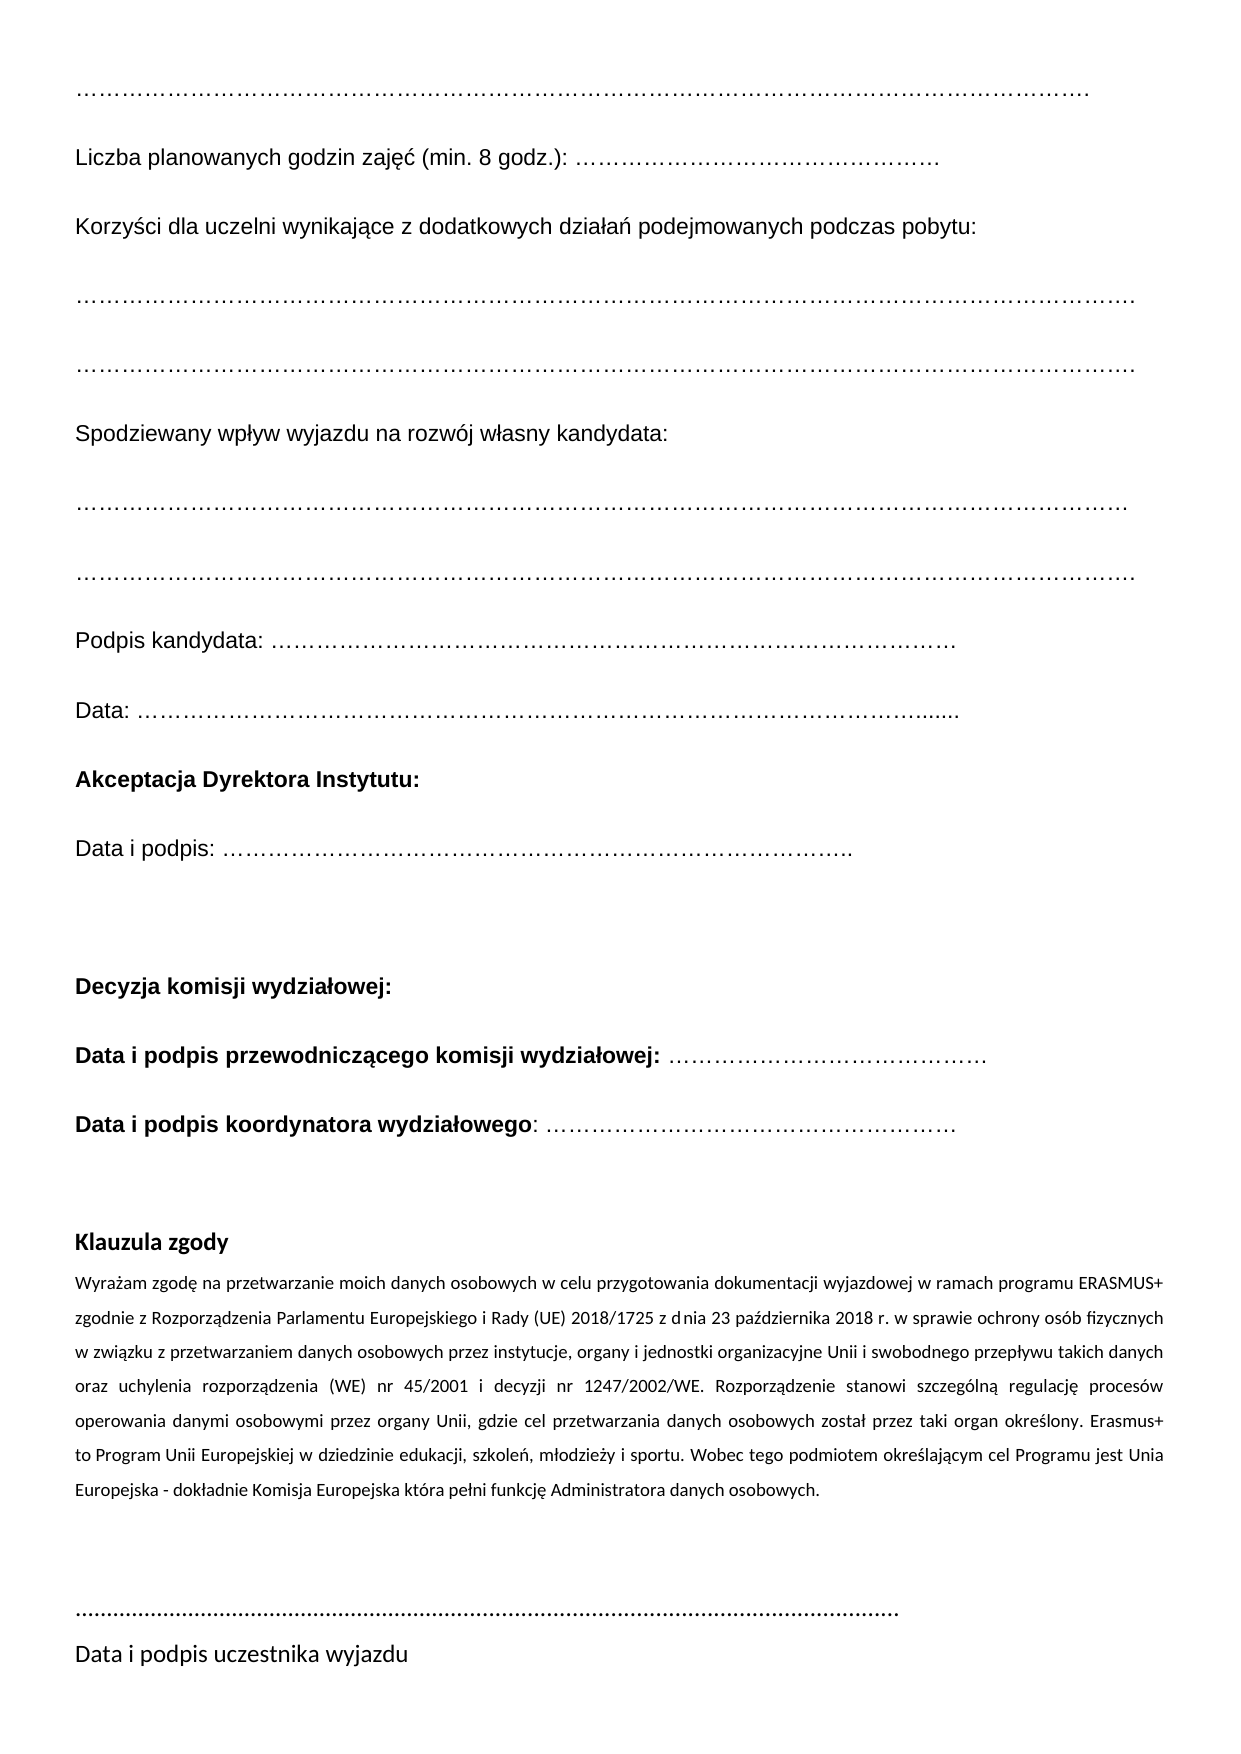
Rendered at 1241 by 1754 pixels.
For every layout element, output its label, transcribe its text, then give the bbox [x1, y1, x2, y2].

text Spodziewany wpływ wyjazdu na rozwój własny kandydata: [75, 420, 1165, 447]
text Wyrażam zgodę na przetwarzanie moich danych osobowych w celu przygotowania dokumentacji wyjazdowej w ramach programu ERASMUS+ zgodnie z Rozporządzenia Parlamentu Europejskiego i Rady (UE) 2018/1725 z dnia 23 października 2018 r. w sprawie ochrony osób fizycznych w związku z przetwarzaniem danych osobowych przez instytucje, organy i jednostki organizacyjne Unii i swobodnego przepływu takich danych oraz uchylenia rozporządzenia (WE) nr 45/2001 i decyzji nr 1247/2002/WE. Rozporządzenie stanowi szczególną regulację procesów operowania danymi osobowymi przez organy Unii, gdzie cel przetwarzania danych osobowych został przez taki organ określony. Erasmus+ to Program Unii Europejskiej w dziedzinie edukacji, szkoleń, młodzieży i sportu. Wobec tego podmiotem określającym cel Programu jest Unia Europejska - dokładnie Komisja Europejska która pełni funkcję Administratora danych osobowych. [75, 1271, 1165, 1501]
text ……………………………………………………………………………………………………………………. [75, 75, 1094, 101]
text …………………………………………………………………………………………………………………………. [75, 351, 1138, 378]
text …………………………………………………………………………………………………………………………. [75, 558, 1138, 585]
text Akceptacja Dyrektora Instytutu: [75, 766, 1165, 792]
text Data i podpis: ……………………………………………………………………….. [75, 835, 1165, 861]
text …………………………………………………………………………………………………………………………. [75, 282, 1138, 308]
text Korzyści dla uczelni wynikające z dodatkowych działań podejmowanych podczas pobytu: [75, 213, 1165, 239]
text Decyzja komisji wydziałowej: [75, 973, 1165, 999]
text Data i podpis koordynatora wydziałowego: ……………………………………………… [75, 1111, 961, 1137]
text Liczba planowanych godzin zajęć (min. 8 godz.): ………………………………………… [75, 144, 961, 170]
text Data i podpis przewodniczącego komisji wydziałowej: …………………………………… [75, 1042, 1165, 1068]
text Data i podpis uczestnika wyjazdu [75, 1638, 1165, 1668]
text ………………………………………………………………………………………………………………………… [75, 489, 1138, 516]
text Klauzula zgody [75, 1226, 1165, 1256]
text Podpis kandydata: ……………………………………………………………………………… [75, 627, 961, 654]
text Data: …………………………………………………………………………………………....... [75, 697, 961, 723]
